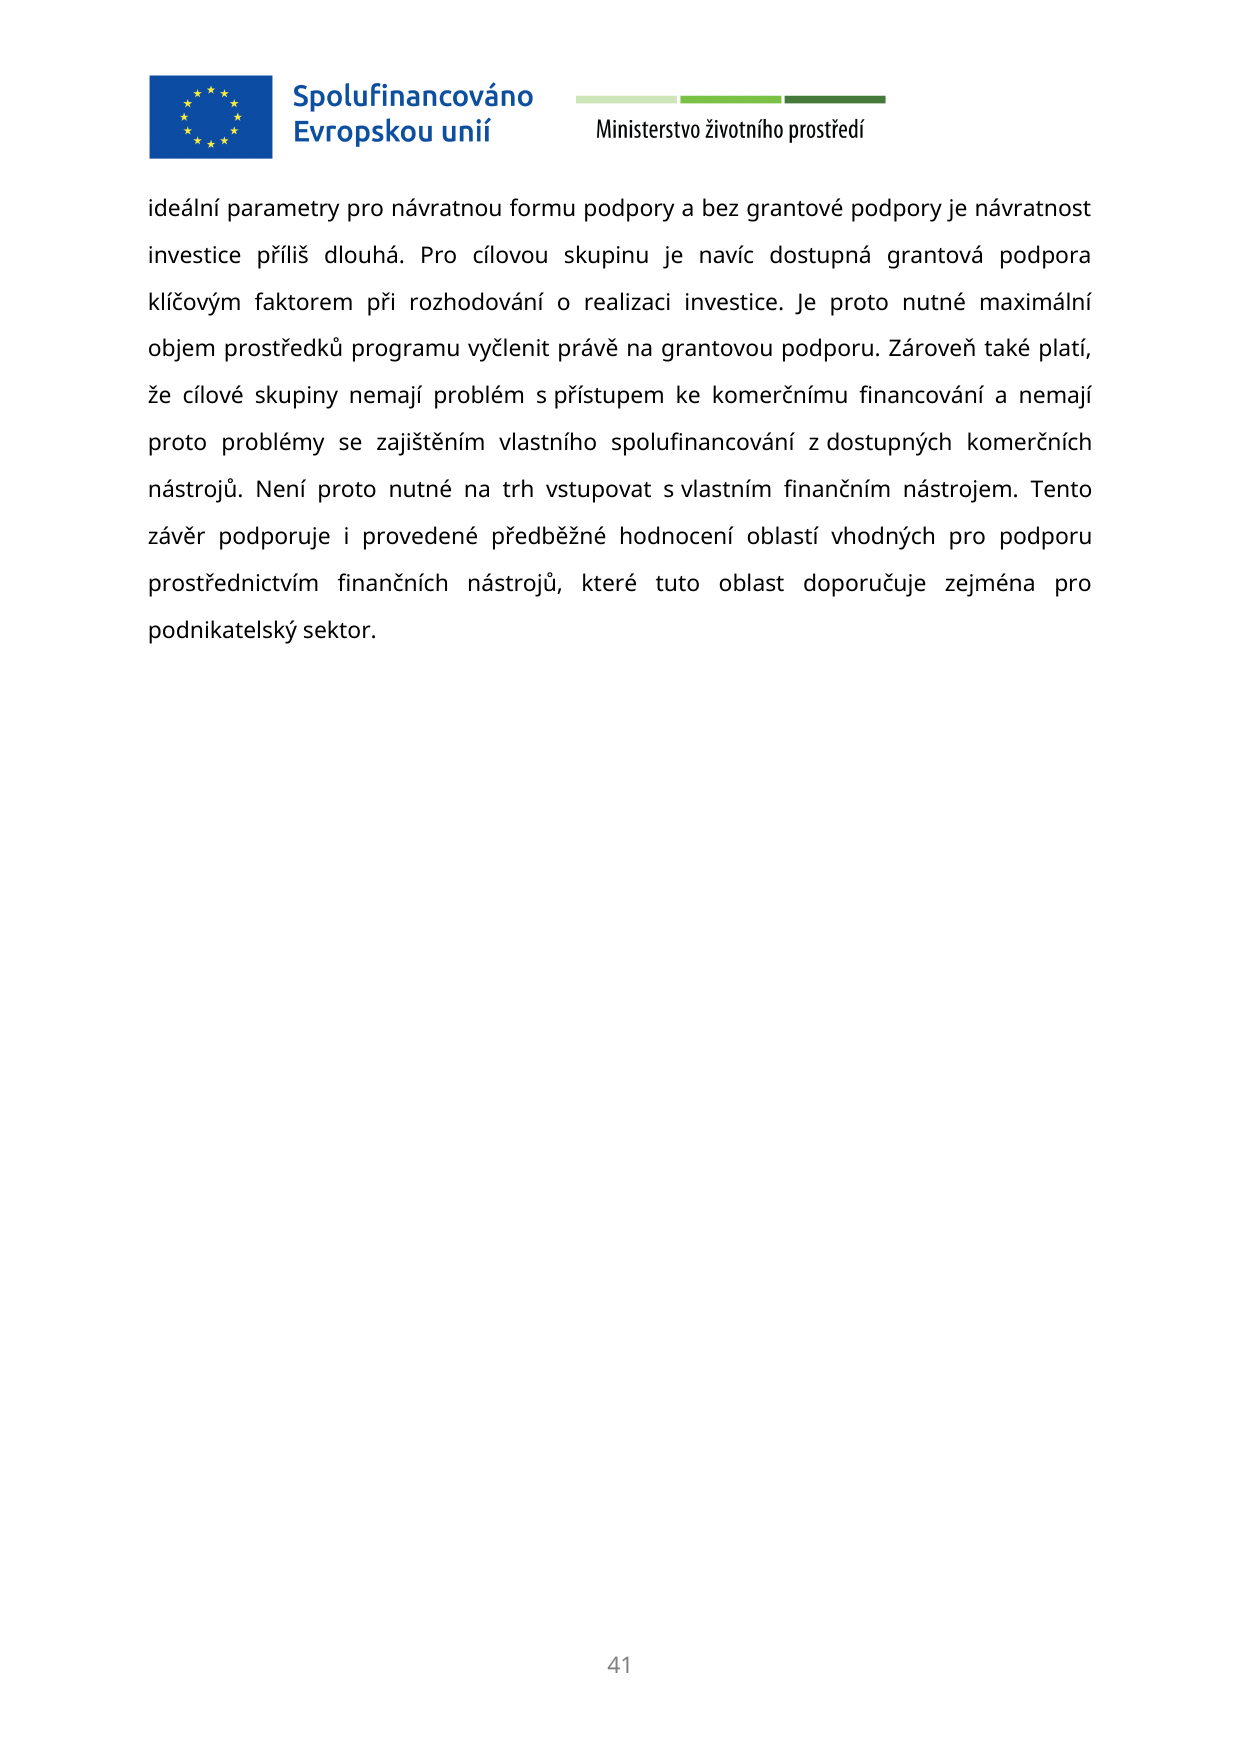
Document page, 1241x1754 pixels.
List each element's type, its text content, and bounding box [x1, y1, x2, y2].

picture [147, 73, 892, 161]
